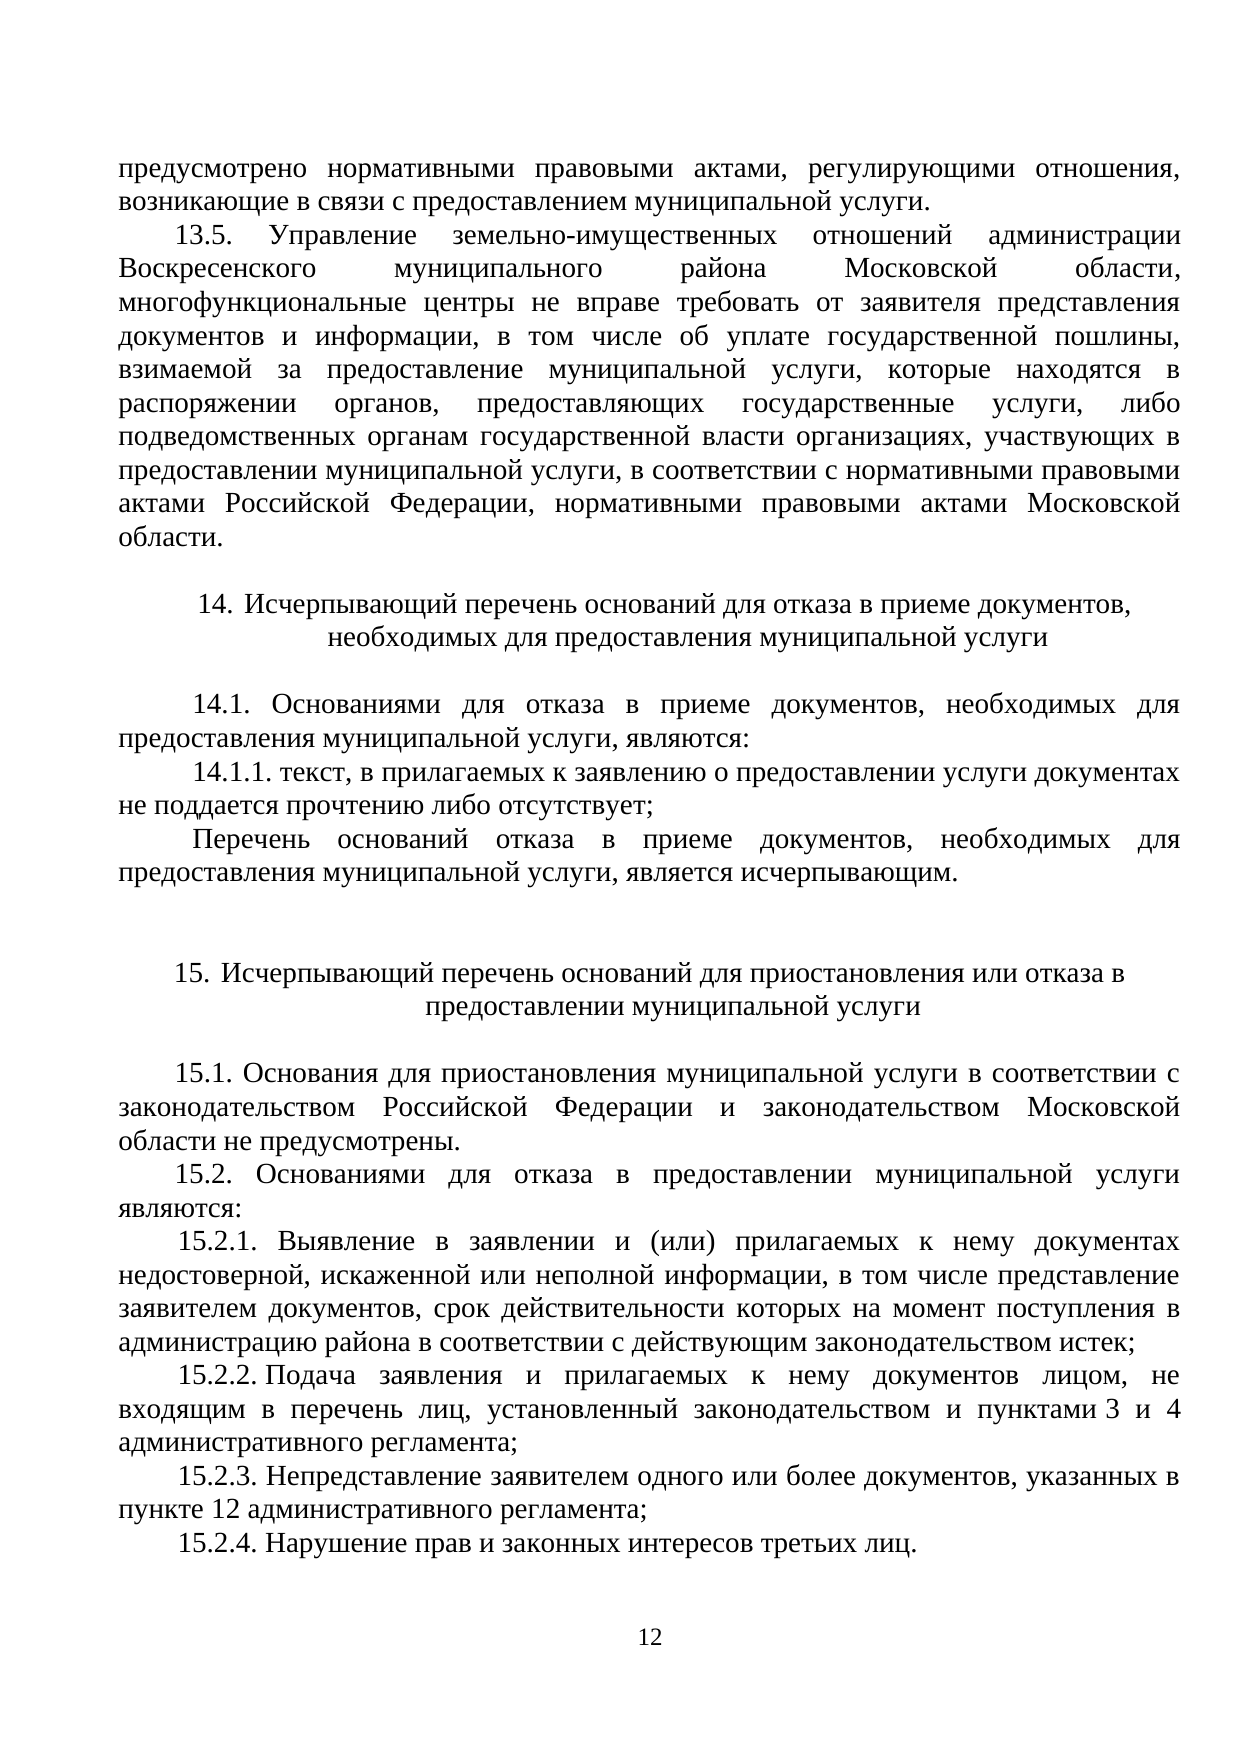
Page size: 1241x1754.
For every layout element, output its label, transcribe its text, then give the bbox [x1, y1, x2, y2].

text 15.2.2. Подача заявления и прилагаемых к нему документов лицом, не входящим в перечень лиц, установленный законодательством и пунктами 3 и 4 административного регламента; [118, 1357, 1181, 1458]
text 15.2. Основаниями для отказа в предоставлении муниципальной услуги являются: [118, 1156, 1181, 1223]
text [118, 150, 1181, 217]
text 15.1. Основания для приостановления муниципальной услуги в соответствии с законодательством Российской Федерации и законодательством Московской области не предусмотрены. [118, 1056, 1181, 1156]
text 14.1. Основаниями для отказа в приеме документов, необходимых для предоставления муниципальной услуги, являются: [118, 687, 1181, 754]
text Перечень оснований отказа в приеме документов, необходимых для предоставления муниципальной услуги, является исчерпывающим. [118, 821, 1181, 888]
list Исчерпывающий перечень оснований для отказа в приеме документов, необходимых для предоставления муниципальной услуги [148, 586, 1181, 653]
text 14.1.1. текст, в прилагаемых к заявлению о предоставлении услуги документах не поддается прочтению либо отсутствует; [118, 754, 1181, 821]
text 15.2.3. Непредставление заявителем одного или более документов, указанных в пункте 12 административного регламента; [118, 1458, 1181, 1525]
text 13.5. Управление земельно-имущественных отношений администрации Воскресенского муниципального района Московской области, многофункциональные центры не вправе требовать от заявителя представления документов и информации, в том числе об уплате государственной пошлины, взимаемой за предоставление муниципальной услуги, которые находятся в распоряжении органов, предоставляющих государственные услуги, либо подведомственных органам государственной власти организациях, участвующих в предоставлении муниципальной услуги, в соответствии с нормативными правовыми актами Российской Федерации, нормативными правовыми актами Московской области. [118, 217, 1181, 552]
text 15.2.1. Выявление в заявлении и (или) прилагаемых к нему документах недостоверной, искаженной или неполной информации, в том числе представление заявителем документов, срок действительности которых на момент поступления в администрацию района в соответствии с действующим законодательством истек; [118, 1223, 1181, 1357]
list Исчерпывающий перечень оснований для приостановления или отказа в предоставлении муниципальной услуги [118, 955, 1181, 1022]
text 15.2.4. Нарушение прав и законных интересов третьих лиц. [118, 1525, 1181, 1559]
